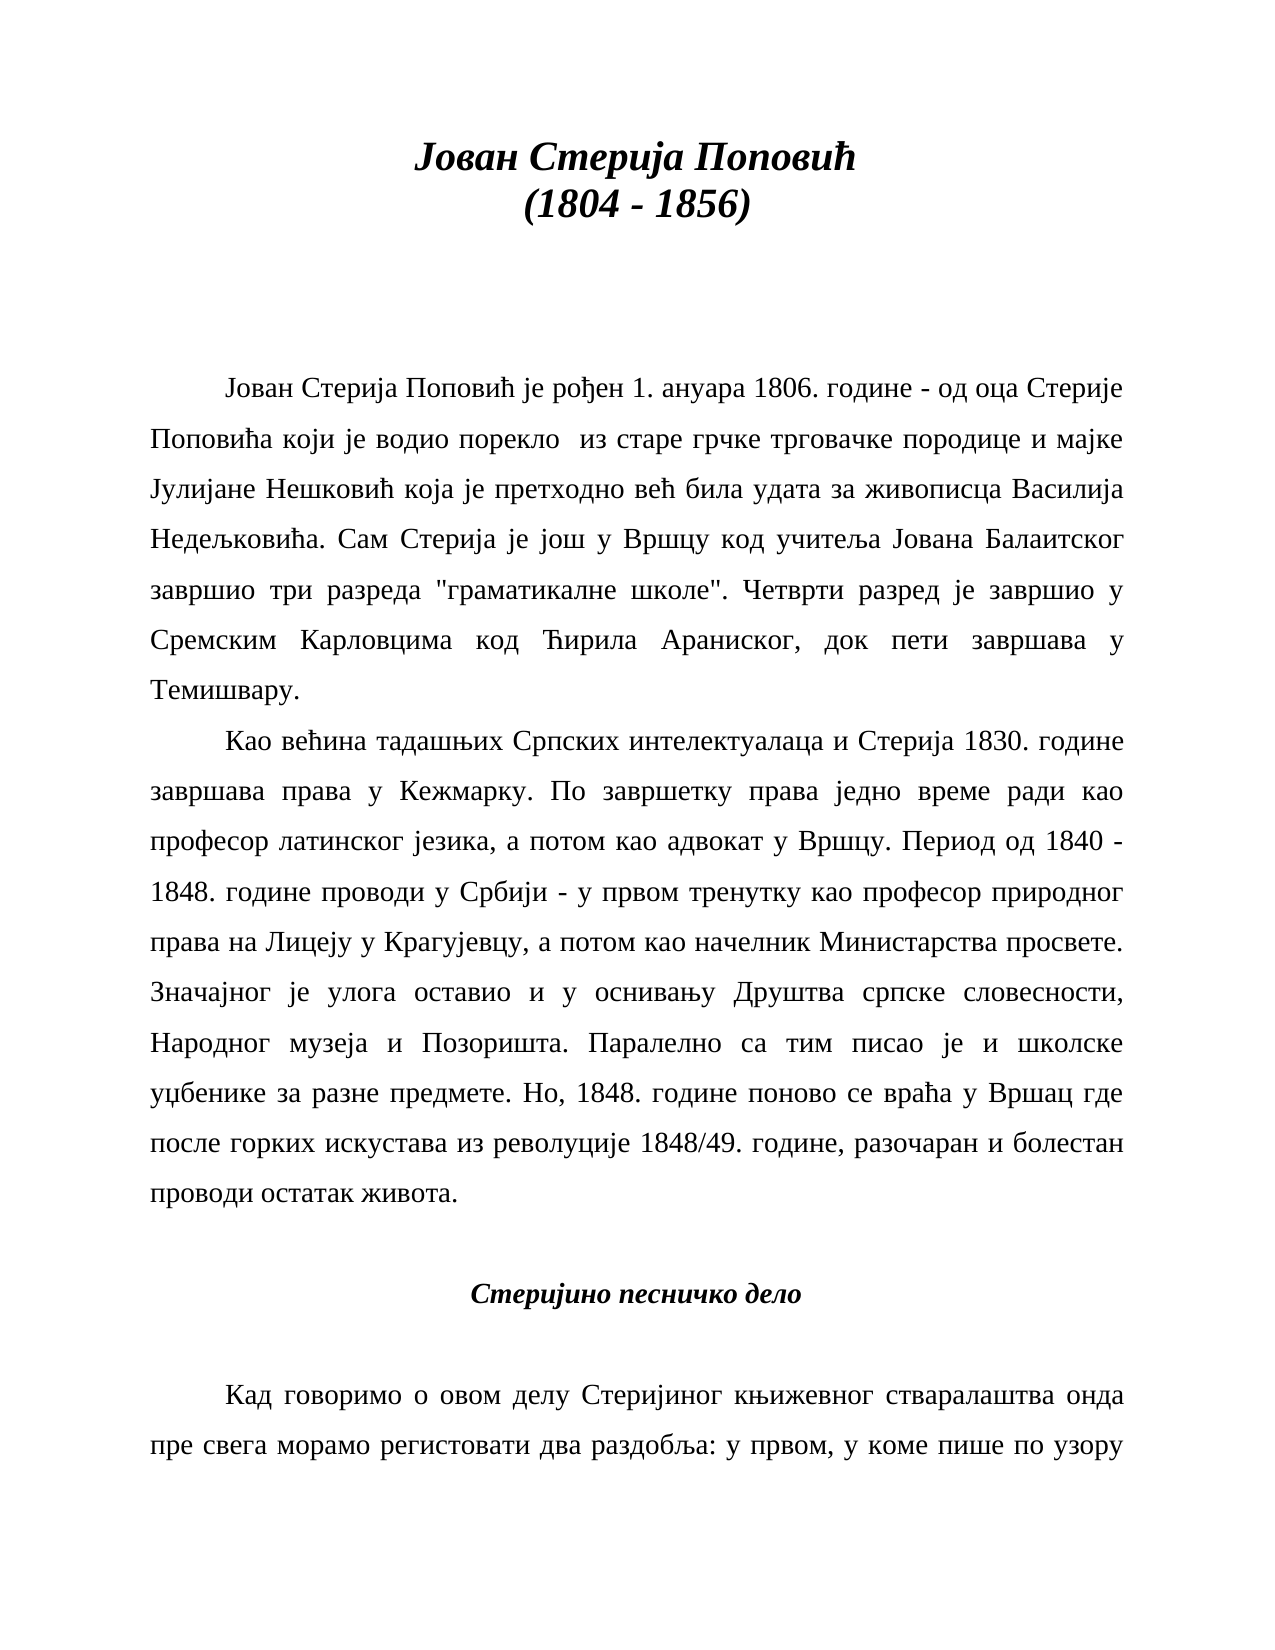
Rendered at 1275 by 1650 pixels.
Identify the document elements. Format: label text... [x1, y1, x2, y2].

text Јован Стерија Поповић [150, 131, 1125, 179]
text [150, 1377, 1125, 1461]
text Јован Стерија Поповић је рођен 1. ануара 1806. године - од оца Стерије Поповића који је водио порекло из старе грчке трговачке породице и мајке Јулијане Нешковић која је претходно већ била удата за живописца Василија Недељковића. Сам Стерија је још у Вршцу код учитеља Јована Балаитског завршио три разреда "граматикалне школе". Четврти разред је завршио у Сремским Карловцима код Ћирила Араниског, док пети завршава у Темишвару. [150, 371, 1125, 706]
text Као већина тадашњих Српских интелектуалаца и Стерија 1830. године завршава права у Кежмарку. По завршетку права једно време ради као професор латинског језика, а потом као адвокат у Вршцу. Период од 1840 - 1848. године проводи у Србији - у првом тренутку као професор природног права на Лицеју у Крагујевцу, а потом као начелник Министарства просвете. Значајног је улога оставио и у оснивању Друштва српске словесности, Народног музеја и Позоришта. Паралелно са тим писао је и школске уџбенике за разне предмете. Но, 1848. године поново се враћа у Вршац где после горких искустава из револуције 1848/49. године, разочаран и болестан проводи остатак живота. [150, 723, 1125, 1209]
text (1804 - 1856) [150, 179, 1125, 227]
text Стеријино песничко дело [150, 1276, 1125, 1310]
